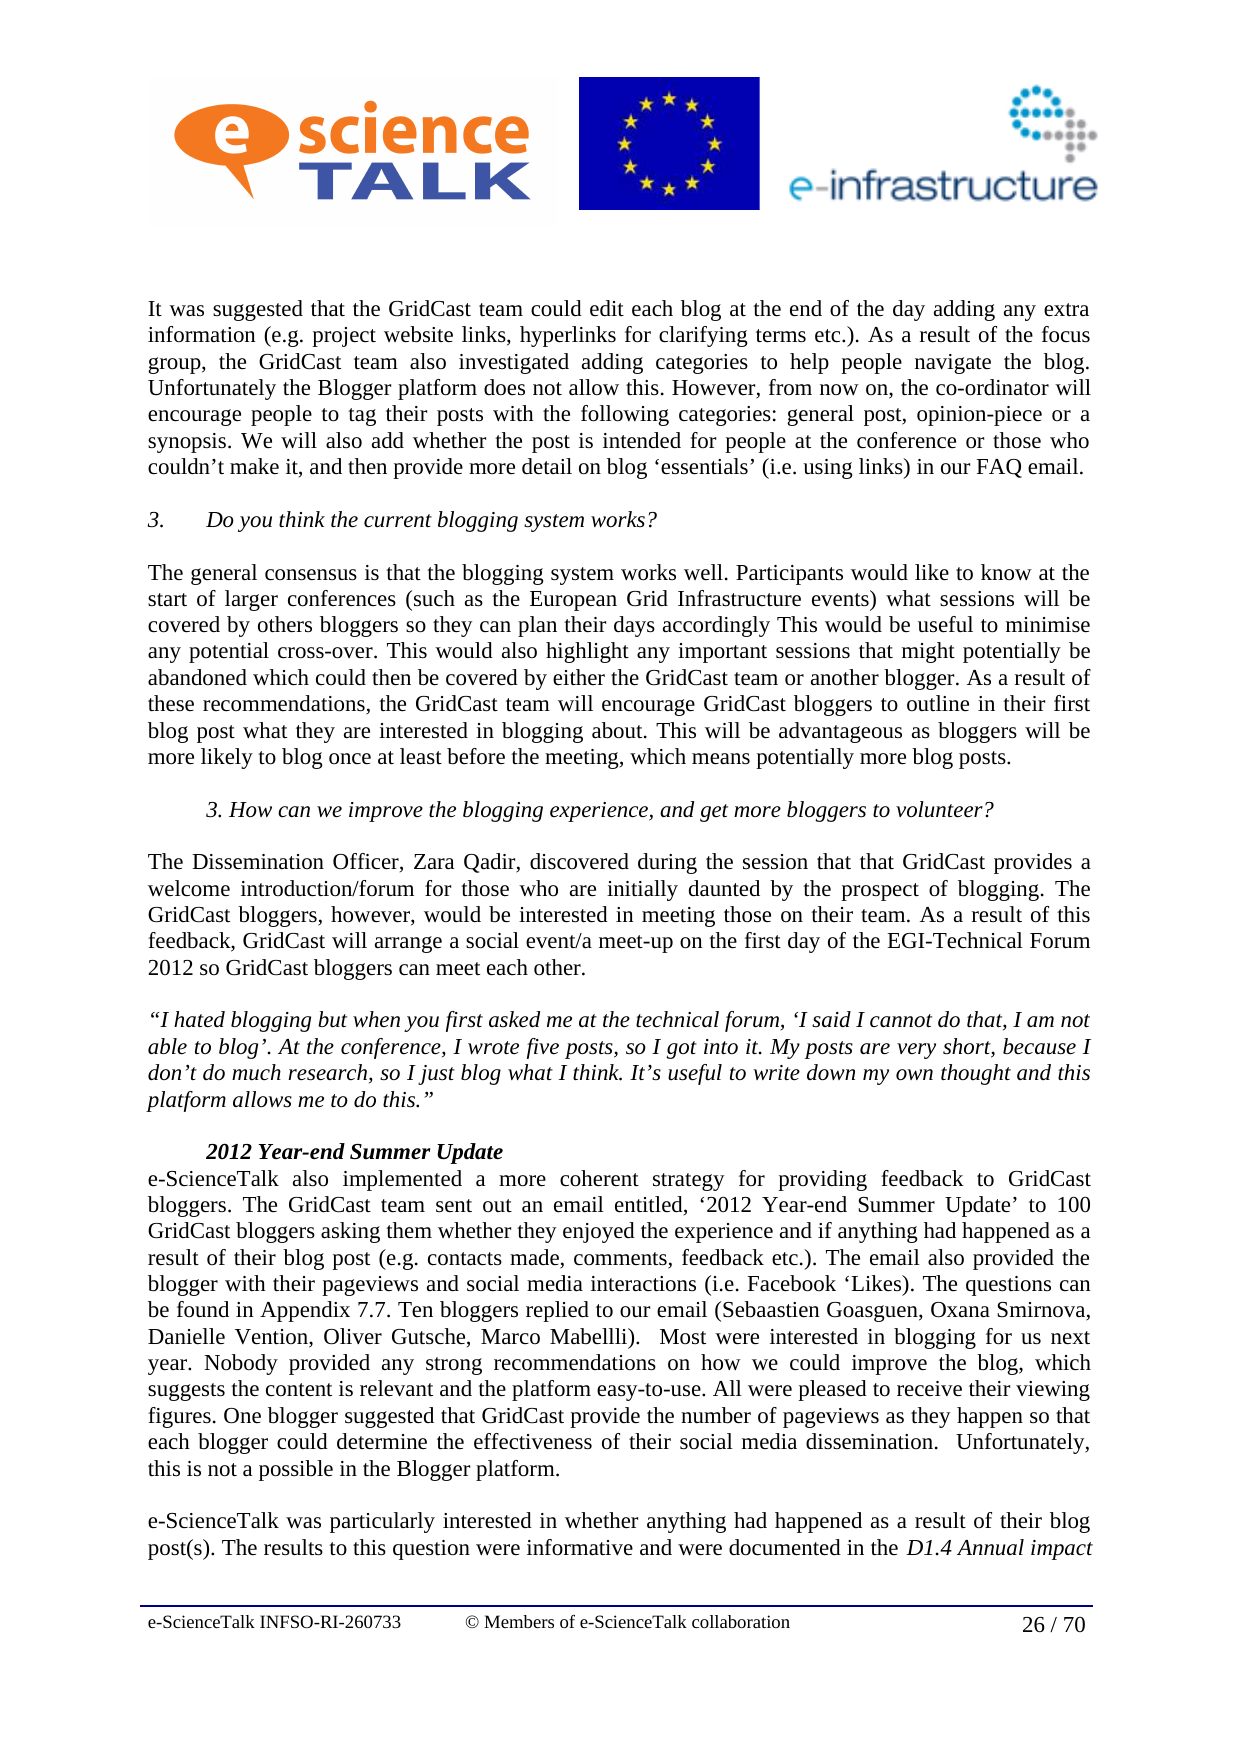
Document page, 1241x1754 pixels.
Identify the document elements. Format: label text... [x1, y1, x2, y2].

text “I hated blogging but when you first asked me at the technical forum, ‘I said I cannot do that, I am not able to blog’. At the conference, I wrote five posts, so I got into it. My posts are very short, because I don’t do much research, so I just blog what I think. It’s useful to write down my own thought and this platform allows me to do this.” [148, 1007, 1092, 1112]
text The Dissemination Officer, Zara Qadir, discovered during the session that that GridCast provides a welcome introduction/forum for those who are initially daunted by the prospect of blogging. The GridCast bloggers, however, would be interested in meeting those on their team. As a result of this feedback, GridCast will arrange a social event/a meet-up on the first day of the EGI-Technical Forum 2012 so GridCast bloggers can meet each other. [148, 848, 1092, 980]
text The general consensus is that the blogging system works well. Participants would like to know at the start of larger conferences (such as the European Grid Infrastructure events) what sessions will be covered by others bloggers so they can plan their days accordingly This would be useful to minimise any potential cross-over. This would also highlight any important sessions that might potentially be abandoned which could then be covered by either the GridCast team or another blogger. As a result of these recommendations, the GridCast team will encourage GridCast bloggers to outline in their first blog post what they are interested in blogging about. This will be advantageous as bloggers will be more likely to blog once at least before the meeting, which means potentially more blog posts. [148, 558, 1092, 769]
picture [782, 77, 1106, 210]
text 3. How can we improve the blogging experience, and get more bloggers to volunteer? [148, 796, 1092, 822]
text 2012 Year-end Summer Update [148, 1138, 1092, 1165]
text e-ScienceTalk also implemented a more coherent strategy for providing feedback to GridCast bloggers. The GridCast team sent out an email entitled, ‘2012 Year-end Summer Update’ to 100 GridCast bloggers asking them whether they enjoyed the experience and if anything had happened as a result of their blog post (e.g. contacts made, comments, feedback etc.). The email also provided the blogger with their pageviews and social media interactions (i.e. Facebook ‘Likes). The questions can be found in Appendix 7.7. Ten bloggers replied to our email (Sebaastien Goasguen, Oxana Smirnova, Danielle Vention, Oliver Gutsche, Marco Mabellli). Most were interested in blogging for us next year. Nobody provided any strong recommendations on how we could improve the blog, which suggests the content is relevant and the platform easy-to-use. All were pleased to receive their viewing figures. One blogger suggested that GridCast provide the number of pageviews as they happen so that each blogger could determine the effectiveness of their social media dissemination. Unfortunately, this is not a possible in the Blogger platform. [148, 1165, 1092, 1481]
picture [579, 77, 760, 210]
text 3. Do you think the current blogging system works? [148, 506, 1092, 532]
text It was suggested that the GridCast team could edit each blog at the end of the day adding any extra information (e.g. project website links, hyperlinks for clarifying terms etc.). As a result of the focus group, the GridCast team also investigated adding categories to help people navigate the blog. Unfortunately the Blogger platform does not allow this. However, from now on, the co-ordinator will encourage people to tag their posts with the following categories: general post, opinion-piece or a synopsis. We will also add whether the post is intended for people at the conference or those who couldn’t make it, and then provide more detail on blog ‘essentials’ (i.e. using links) in our FAQ email. [148, 295, 1092, 479]
picture [147, 77, 558, 226]
